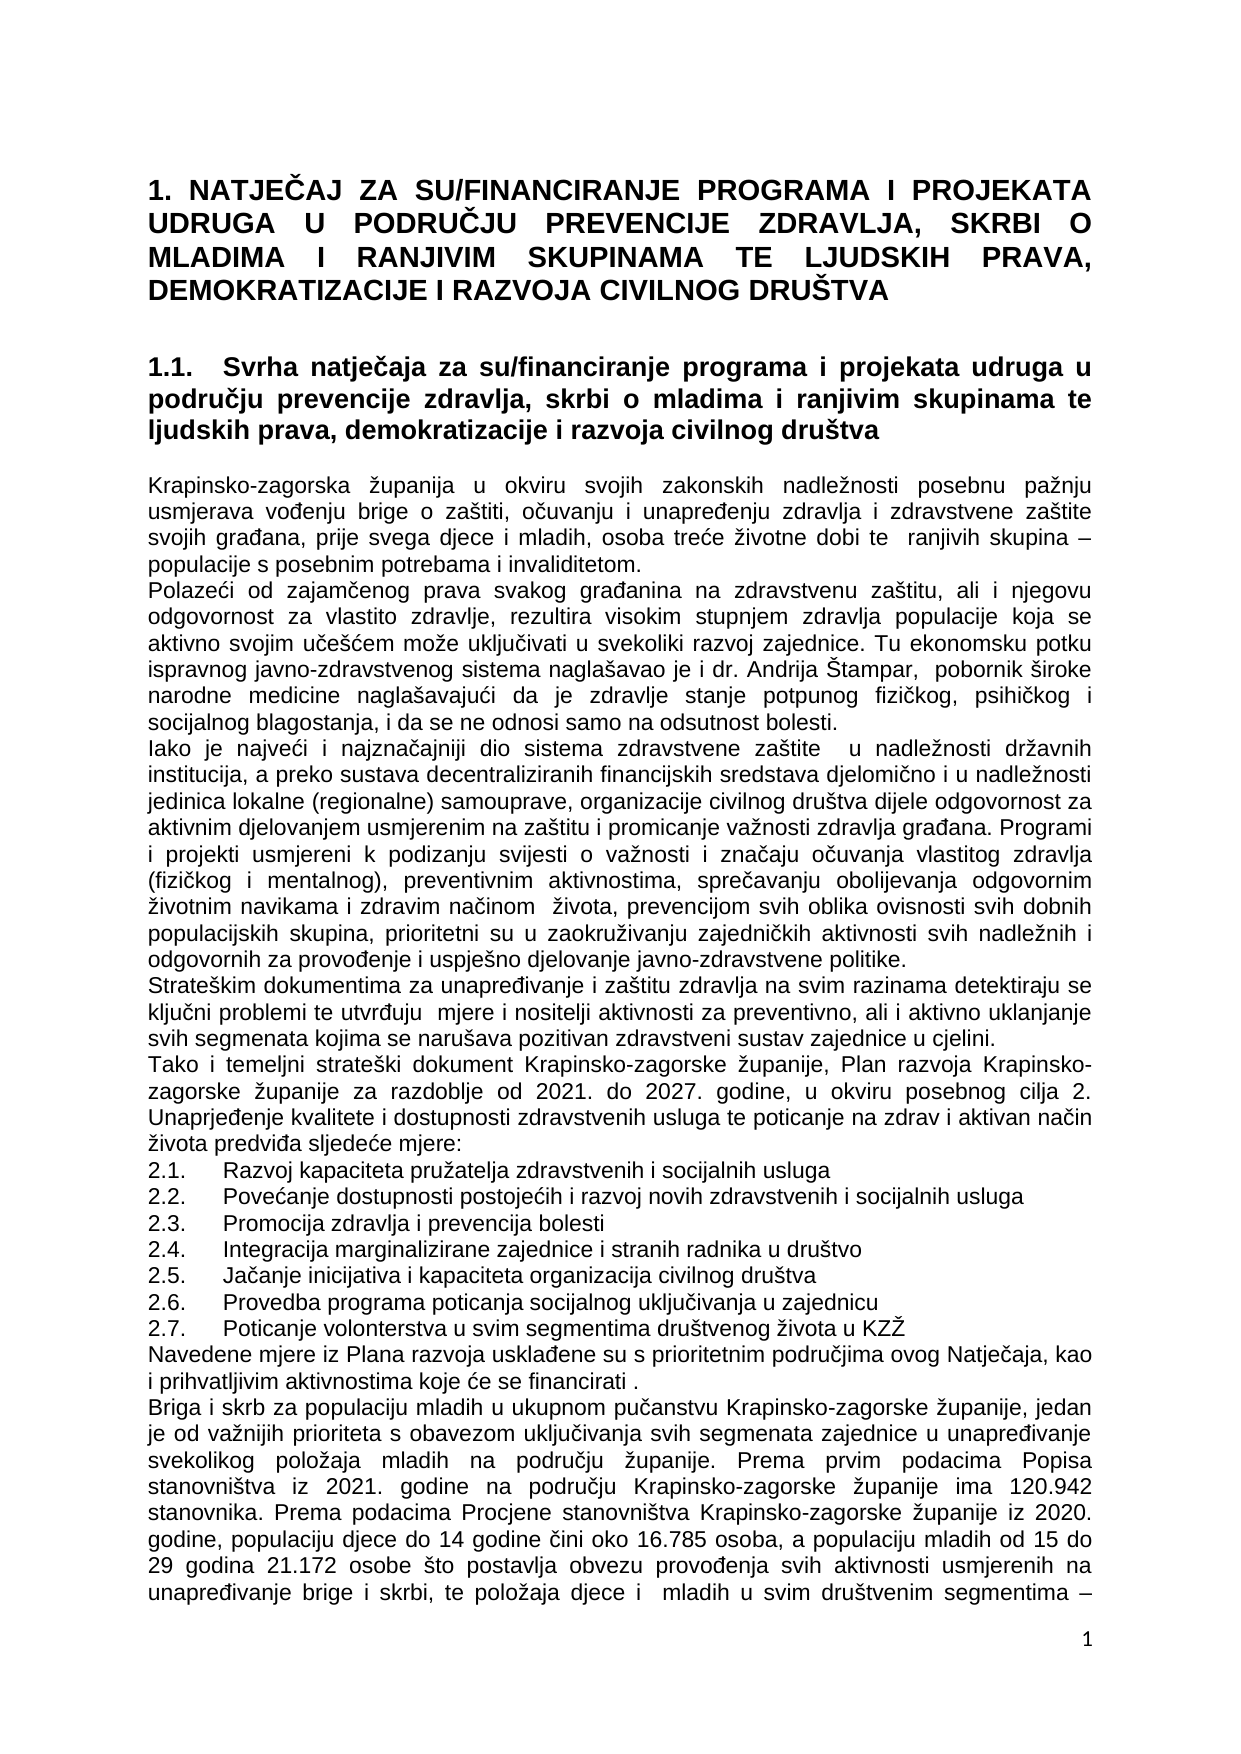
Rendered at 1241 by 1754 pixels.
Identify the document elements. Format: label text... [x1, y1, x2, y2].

text 2.6. Provedba programa poticanja socijalnog uključivanja u zajednicu [148, 1288, 1093, 1315]
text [148, 1394, 1093, 1605]
text 2.2. Povećanje dostupnosti postojećih i razvoj novih zdravstvenih i socijalnih usluga [148, 1183, 1093, 1209]
subtitle 1.1. Svrha natječaja za su/financiranje programa i projekata udruga u području prevencije zdravlja, skrbi o mladima i ranjivim skupinama te ljudskih prava, demokratizacije i razvoja civilnog društva [148, 351, 1093, 445]
text Tako i temeljni strateški dokument Krapinsko-zagorske županije, Plan razvoja Krapinsko-zagorske županije za razdoblje od 2021. do 2027. godine, u okviru posebnog cilja 2. Unaprjeđenje kvalitete i dostupnosti zdravstvenih usluga te poticanje na zdrav i aktivan način života predviđa sljedeće mjere: [148, 1051, 1093, 1157]
text 2.5. Jačanje inicijativa i kapaciteta organizacija civilnog društva [148, 1262, 1093, 1288]
text Navedene mjere iz Plana razvoja usklađene su s prioritetnim područjima ovog Natječaja, kao i prihvatljivim aktivnostima koje će se financirati . [148, 1341, 1093, 1394]
text 2.7. Poticanje volonterstva u svim segmentima društvenog života u KZŽ [148, 1315, 1093, 1341]
text Krapinsko-zagorska županija u okviru svojih zakonskih nadležnosti posebnu pažnju usmjerava vođenju brige o zaštiti, očuvanju i unapređenju zdravlja i zdravstvene zaštite svojih građana, prije svega djece i mladih, osoba treće životne dobi te ranjivih skupina – populacije s posebnim potrebama i invaliditetom. [148, 472, 1093, 577]
text 2.1. Razvoj kapaciteta pružatelja zdravstvenih i socijalnih usluga [148, 1157, 1093, 1183]
text Iako je najveći i najznačajniji dio sistema zdravstvene zaštite u nadležnosti državnih institucija, a preko sustava decentraliziranih financijskih sredstava djelomično i u nadležnosti jedinica lokalne (regionalne) samouprave, organizacije civilnog društva dijele odgovornost za aktivnim djelovanjem usmjerenim na zaštitu i promicanje važnosti zdravlja građana. Programi i projekti usmjereni k podizanju svijesti o važnosti i značaju očuvanja vlastitog zdravlja (fizičkog i mentalnog), preventivnim aktivnostima, sprečavanju obolijevanja odgovornim životnim navikama i zdravim načinom života, prevencijom svih oblika ovisnosti svih dobnih populacijskih skupina, prioritetni su u zaokruživanju zajedničkih aktivnosti svih nadležnih i odgovornih za provođenje i uspješno djelovanje javno-zdravstvene politike. [148, 735, 1093, 972]
text Polazeći od zajamčenog prava svakog građanina na zdravstvenu zaštitu, ali i njegovu odgovornost za vlastito zdravlje, rezultira visokim stupnjem zdravlja populacije koja se aktivno svojim učešćem može uključivati u svekoliki razvoj zajednice. Tu ekonomsku potku ispravnog javno-zdravstvenog sistema naglašavao je i dr. Andrija Štampar, pobornik široke narodne medicine naglašavajući da je zdravlje stanje potpunog fizičkog, psihičkog i socijalnog blagostanja, i da se ne odnosi samo na odsutnost bolesti. [148, 577, 1093, 735]
subtitle 1. NATJEČAJ ZA SU/FINANCIRANJE PROGRAMA I PROJEKATA UDRUGA U PODRUČJU PREVENCIJE ZDRAVLJA, SKRBI O MLADIMA I RANJIVIM SKUPINAMA TE LJUDSKIH PRAVA, DEMOKRATIZACIJE I RAZVOJA CIVILNOG DRUŠTVA [148, 173, 1093, 307]
text 2.3. Promocija zdravlja i prevencija bolesti [148, 1209, 1093, 1236]
text Strateškim dokumentima za unapređivanje i zaštitu zdravlja na svim razinama detektiraju se ključni problemi te utvrđuju mjere i nositelji aktivnosti za preventivno, ali i aktivno uklanjanje svih segmenata kojima se narušava pozitivan zdravstveni sustav zajednice u cjelini. [148, 972, 1093, 1051]
text 2.4. Integracija marginalizirane zajednice i stranih radnika u društvo [148, 1236, 1093, 1262]
